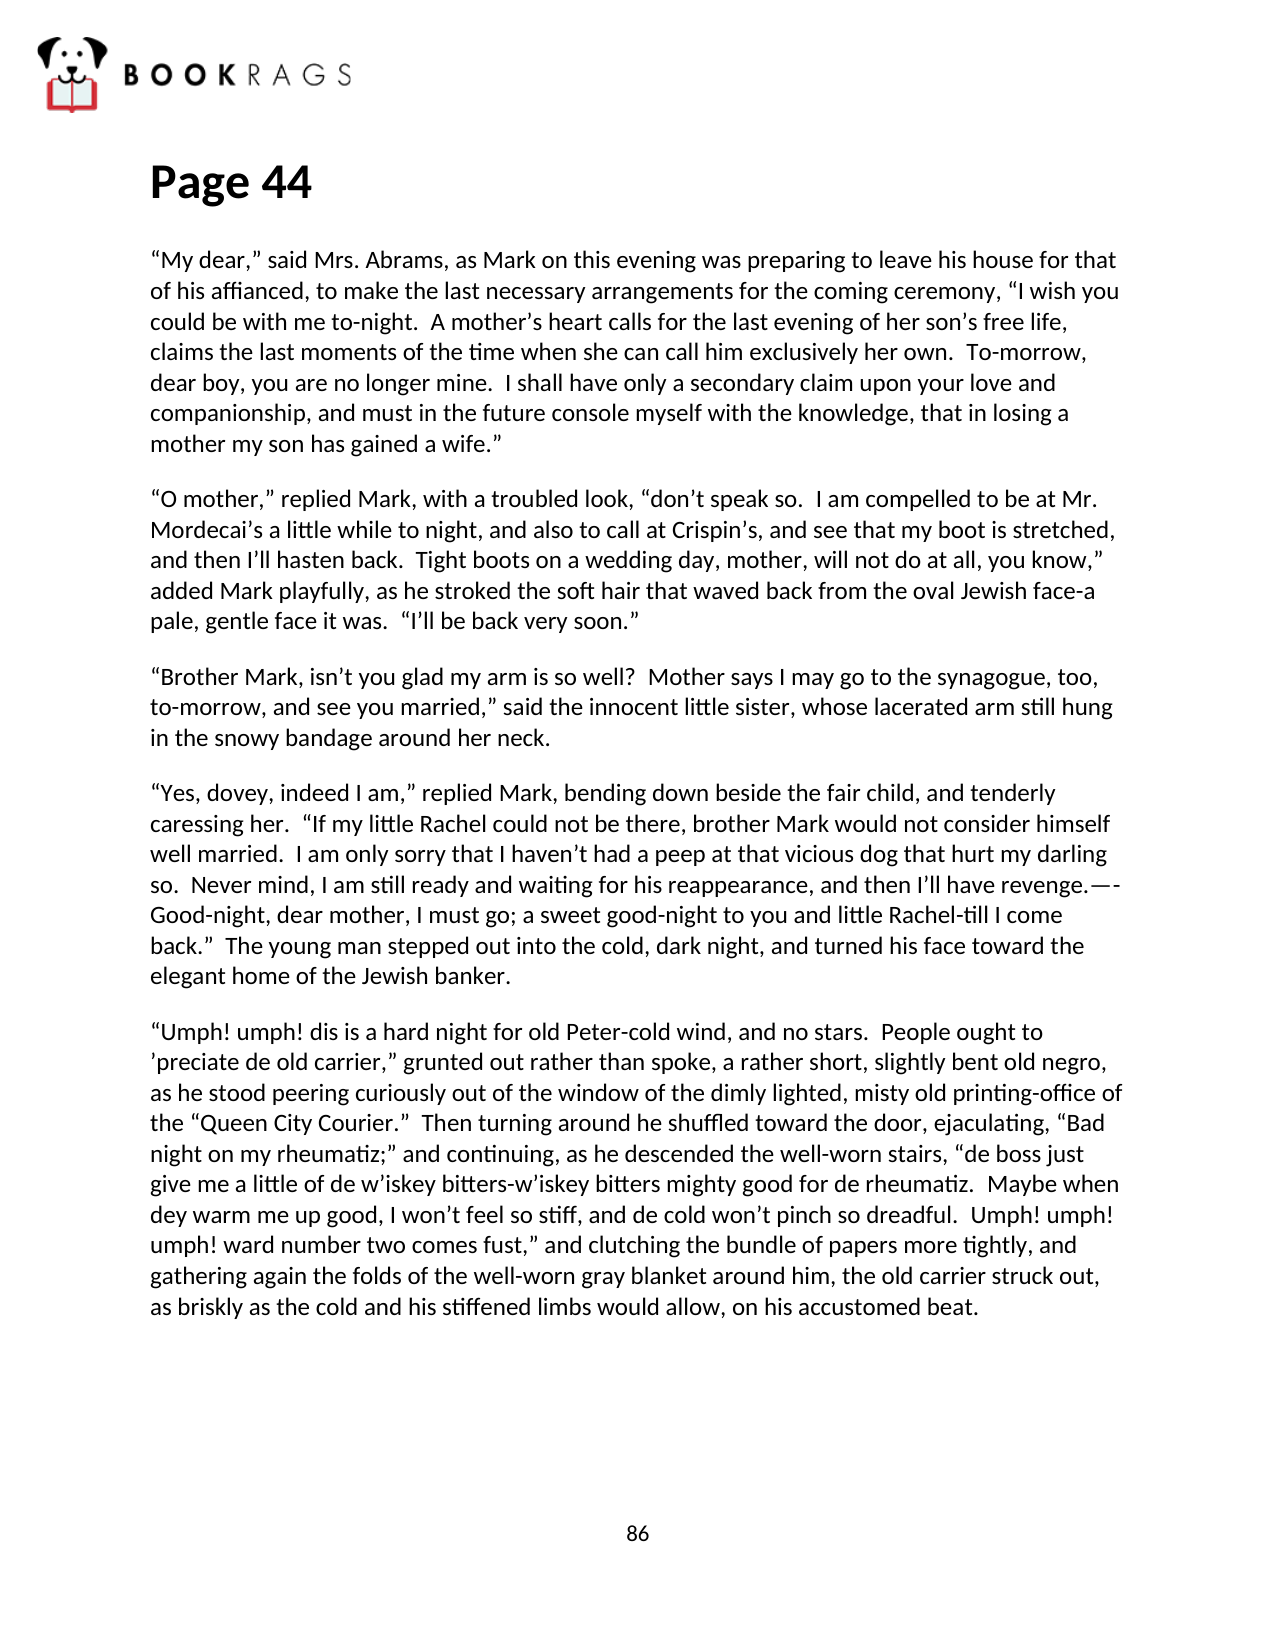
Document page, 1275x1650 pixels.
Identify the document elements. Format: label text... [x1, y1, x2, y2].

picture [37, 37, 351, 113]
text “Umph! umph! dis is a hard night for old Peter-cold wind, and no stars. People ought to ’preciate de old carrier,” grunted out rather than spoke, a rather short, slightly bent old negro, as he stood peering curiously out of the window of the dimly lighted, misty old printing-office of the “Queen City Courier.” Then turning around he shuffled toward the door, ejaculating, “Bad night on my rheumatiz;” and continuing, as he descended the well-worn stairs, “de boss just give me a little of de w’iskey bitters-w’iskey bitters mighty good for de rheumatiz. Maybe when dey warm me up good, I won’t feel so stiff, and de cold won’t pinch so dreadful. Umph! umph! umph! ward number two comes fust,” and clutching the bundle of papers more tightly, and gathering again the folds of the well-worn gray blanket around him, the old carrier struck out, as briskly as the cold and his stiffened limbs would allow, on his accustomed beat. [150, 1016, 1125, 1321]
text “My dear,” said Mrs. Abrams, as Mark on this evening was preparing to leave his house for that of his affianced, to make the last necessary arrangements for the coming ceremony, “I wish you could be with me to-night. A mother’s heart calls for the last evening of her son’s free life, claims the last moments of the time when she can call him exclusively her own. To-morrow, dear boy, you are no longer mine. I shall have only a secondary claim upon your love and companionship, and must in the future console myself with the knowledge, that in losing a mother my son has gained a wife.” [150, 244, 1125, 458]
text Page 44 [150, 150, 1125, 211]
text “Brother Mark, isn’t you glad my arm is so well? Mother says I may go to the synagogue, too, to-morrow, and see you married,” said the innocent little sister, whose lacerated arm still hung in the snowy bandage around her neck. [150, 661, 1125, 752]
text “O mother,” replied Mark, with a troubled look, “don’t speak so. I am compelled to be at Mr. Mordecai’s a little while to night, and also to call at Crispin’s, and see that my boot is stretched, and then I’ll hasten back. Tight boots on a wedding day, mother, will not do at all, you know,” added Mark playfully, as he stroked the soft hair that waved back from the oval Jewish face-a pale, gentle face it was. “I’ll be back very soon.” [150, 483, 1125, 636]
text “Yes, dovey, indeed I am,” replied Mark, bending down beside the fair child, and tenderly caressing her. “If my little Rachel could not be there, brother Mark would not consider himself well married. I am only sorry that I haven’t had a peep at that vicious dog that hurt my darling so. Never mind, I am still ready and waiting for his reappearance, and then I’ll have revenge.—­Good-night, dear mother, I must go; a sweet good-night to you and little Rachel-till I come back.” The young man stepped out into the cold, dark night, and turned his face toward the elegant home of the Jewish banker. [150, 777, 1125, 991]
